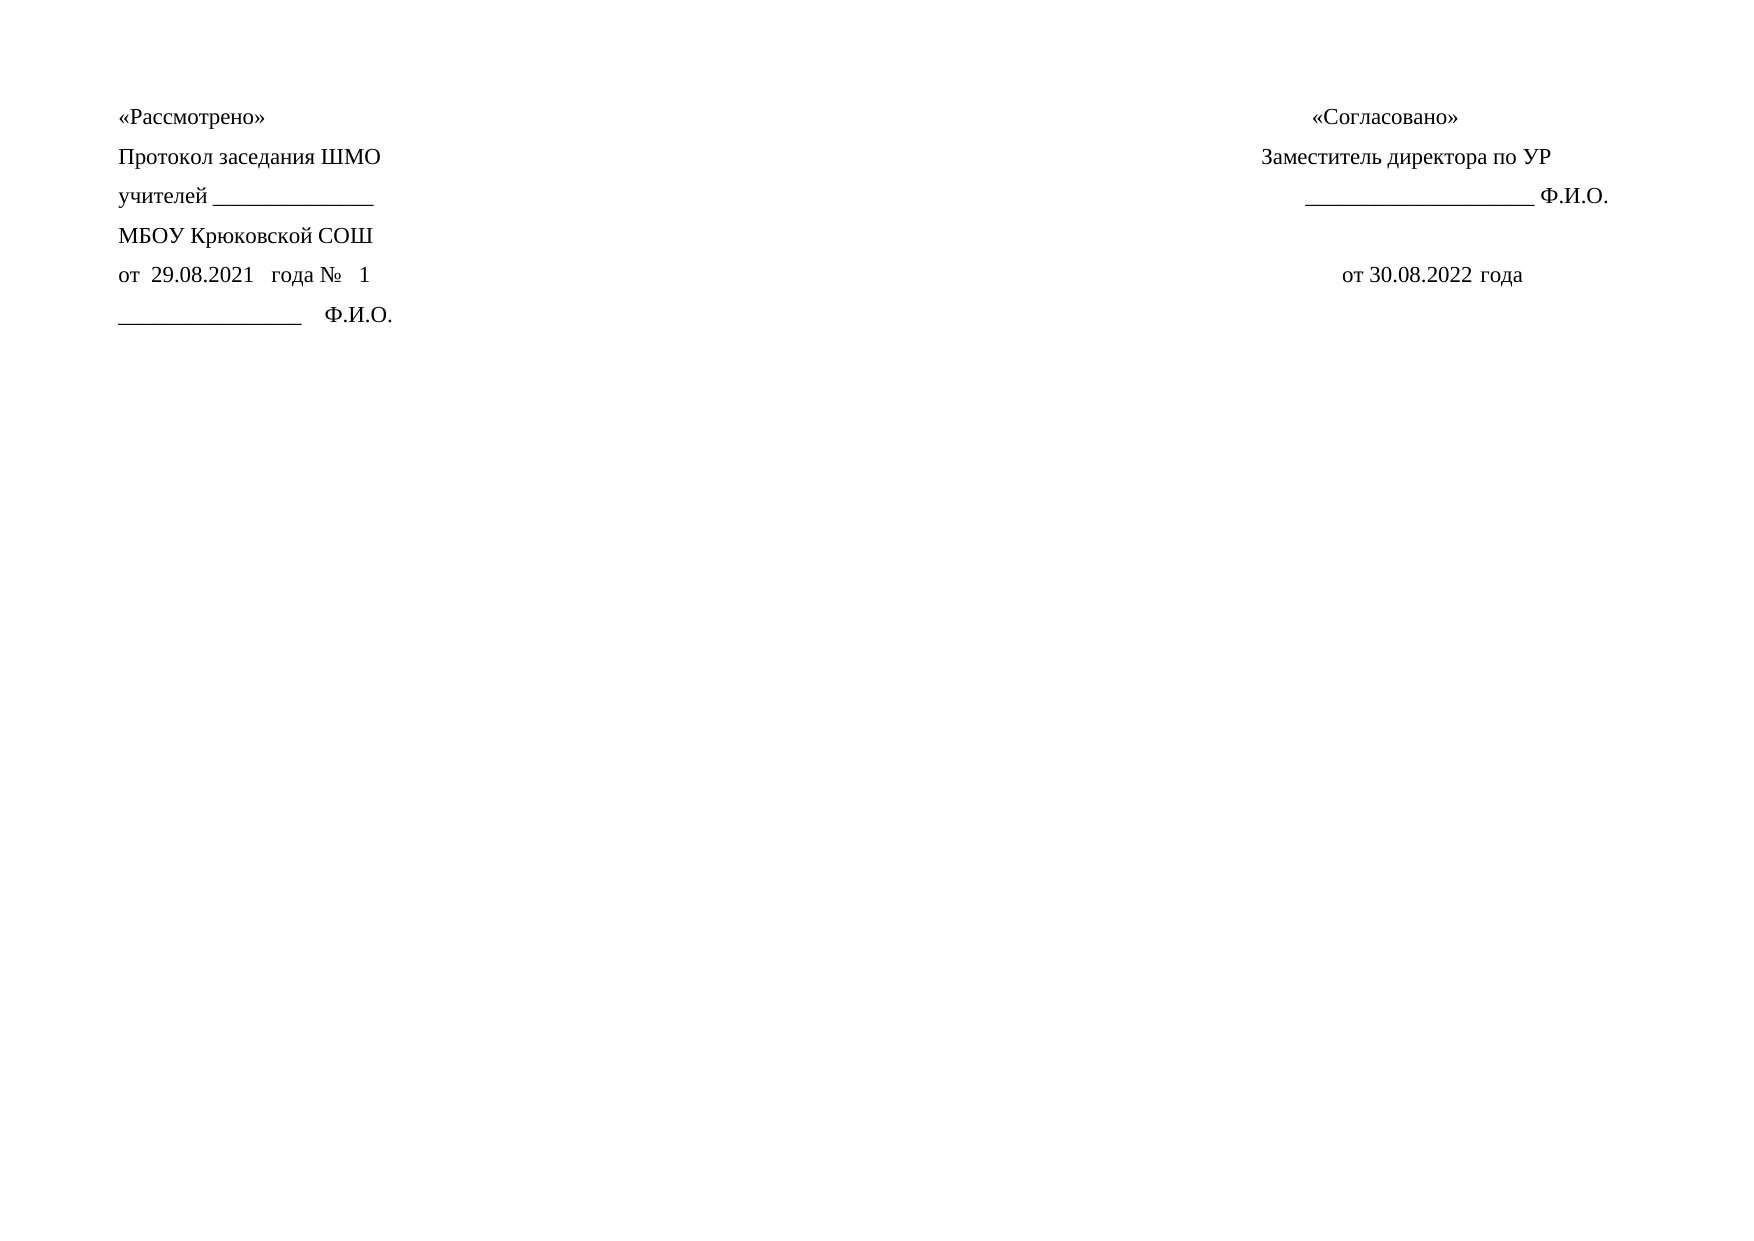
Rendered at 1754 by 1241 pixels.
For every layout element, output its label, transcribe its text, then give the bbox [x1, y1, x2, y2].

text «Рассмотрено» «Согласовано» [118, 103, 1636, 130]
text от 29.08.2021 года № 1 от 30.08.2022 года [118, 261, 1636, 288]
text МБОУ Крюковской СОШ [118, 222, 1636, 248]
text Протокол заседания ШМО Заместитель директора по УР [118, 143, 1636, 169]
text ________________ Ф.И.О. [118, 301, 1636, 327]
text учителей ______________ ____________________ Ф.И.О. [118, 182, 1636, 209]
